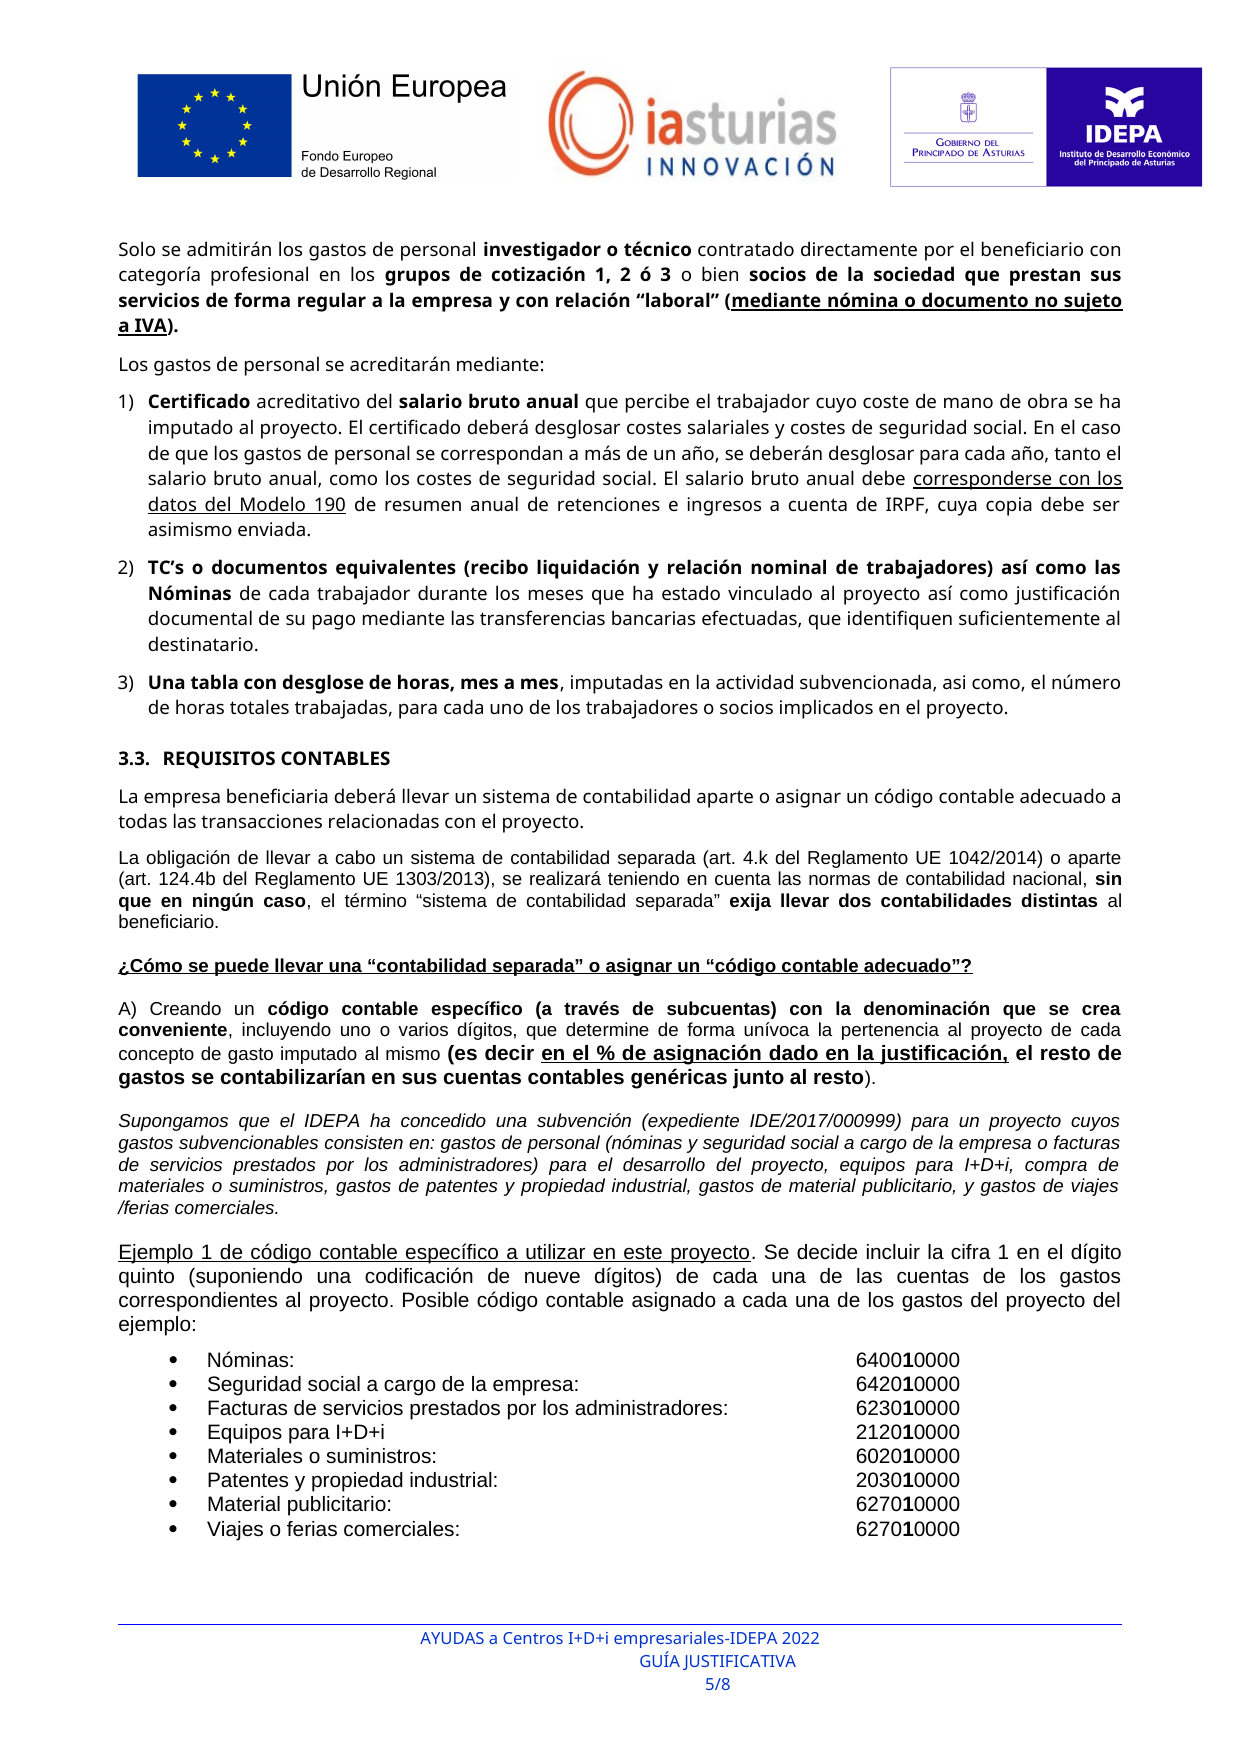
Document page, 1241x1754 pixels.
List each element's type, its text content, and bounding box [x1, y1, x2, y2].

text La obligación de llevar a cabo un sistema de contabilidad separada (art. 4.k del Reglamento UE 1042/2014) o aparte (art. 124.4b del Reglamento UE 1303/2013), se realizará teniendo en cuenta las normas de contabilidad nacional, sin que en ningún caso, el término “sistema de contabilidad separada” exija llevar dos contabilidades distintas al beneficiario. [118, 847, 1122, 933]
text A) Creando un código contable específico (a través de subcuentas) con la denominación que se crea conveniente, incluyendo uno o varios dígitos, que determine de forma unívoca la pertenencia al proyecto de cada concepto de gasto imputado al mismo (es decir en el % de asignación dado en la justificación, el resto de gastos se contabilizarían en sus cuentas contables genéricas junto al resto). [118, 998, 1122, 1089]
text ¿Cómo se puede llevar una “contabilidad separada” o asignar un “código contable adecuado”? [118, 954, 1122, 976]
list Seguridad social a cargo de la empresa: 642010000 [169, 1372, 1122, 1396]
text Los gastos de personal se acreditarán mediante: [118, 351, 1122, 376]
list Patentes y propiedad industrial: 203010000 [169, 1468, 1122, 1492]
text Ejemplo 1 de código contable específico a utilizar en este proyecto. Se decide incluir la cifra 1 en el dígito quinto (suponiendo una codificación de nueve dígitos) de cada una de las cuentas de los gastos correspondientes al proyecto. Posible código contable asignado a cada una de los gastos del proyecto del ejemplo: [118, 1239, 1122, 1335]
list Certificado acreditativo del salario bruto anual que percibe el trabajador cuyo coste de mano de obra se ha imputado al proyecto. El certificado deberá desglosar costes salariales y costes de seguridad social. En el caso de que los gastos de personal se correspondan a más de un año, se deberán desglosar para cada año, tanto el salario bruto anual, como los costes de seguridad social. El salario bruto anual debe corresponderse con los datos del Modelo 190 de resumen anual de retenciones e ingresos a cuenta de IRPF, cuya copia debe ser asimismo enviada. [117, 389, 1122, 542]
picture [889, 66, 1203, 187]
list Facturas de servicios prestados por los administradores: 623010000 [169, 1396, 1122, 1420]
list Equipos para I+D+i 212010000 [169, 1420, 1122, 1444]
list Material publicitario: 627010000 [169, 1492, 1122, 1516]
text Solo se admitirán los gastos de personal investigador o técnico contratado directamente por el beneficiario con categoría profesional en los grupos de cotización 1, 2 ó 3 o bien socios de la sociedad que prestan sus servicios de forma regular a la empresa y con relación “laboral” (mediante nómina o documento no sujeto a IVA). [118, 236, 1122, 338]
list Materiales o suministros: 602010000 [169, 1444, 1122, 1468]
list REQUISITOS CONTABLES [118, 745, 1122, 771]
list Una tabla con desglose de horas, mes a mes, imputadas en la actividad subvencionada, asi como, el número de horas totales trabajadas, para cada uno de los trabajadores o socios implicados en el proyecto. [117, 669, 1122, 720]
picture [129, 70, 516, 183]
text Supongamos que el IDEPA ha concedido una subvención (expediente IDE/2017/000999) para un proyecto cuyos gastos subvencionables consisten en: gastos de personal (nóminas y seguridad social a cargo de la empresa o facturas de servicios prestados por los administradores) para el desarrollo del proyecto, equipos para I+D+i, compra de materiales o suministros, gastos de patentes y propiedad industrial, gastos de material publicitario, y gastos de viajes /ferias comerciales. [118, 1110, 1122, 1218]
list Viajes o ferias comerciales: 627010000 [169, 1516, 1122, 1540]
list TC’s o documentos equivalentes (recibo liquidación y relación nominal de trabajadores) así como las Nóminas de cada trabajador durante los meses que ha estado vinculado al proyecto así como justificación documental de su pago mediante las transferencias bancarias efectuadas, que identifiquen suficientemente al destinatario. [117, 554, 1122, 657]
picture [539, 61, 843, 198]
list Nóminas: 640010000 [169, 1348, 1122, 1372]
text La empresa beneficiaria deberá llevar un sistema de contabilidad aparte o asignar un código contable adecuado a todas las transacciones relacionadas con el proyecto. [118, 783, 1122, 834]
